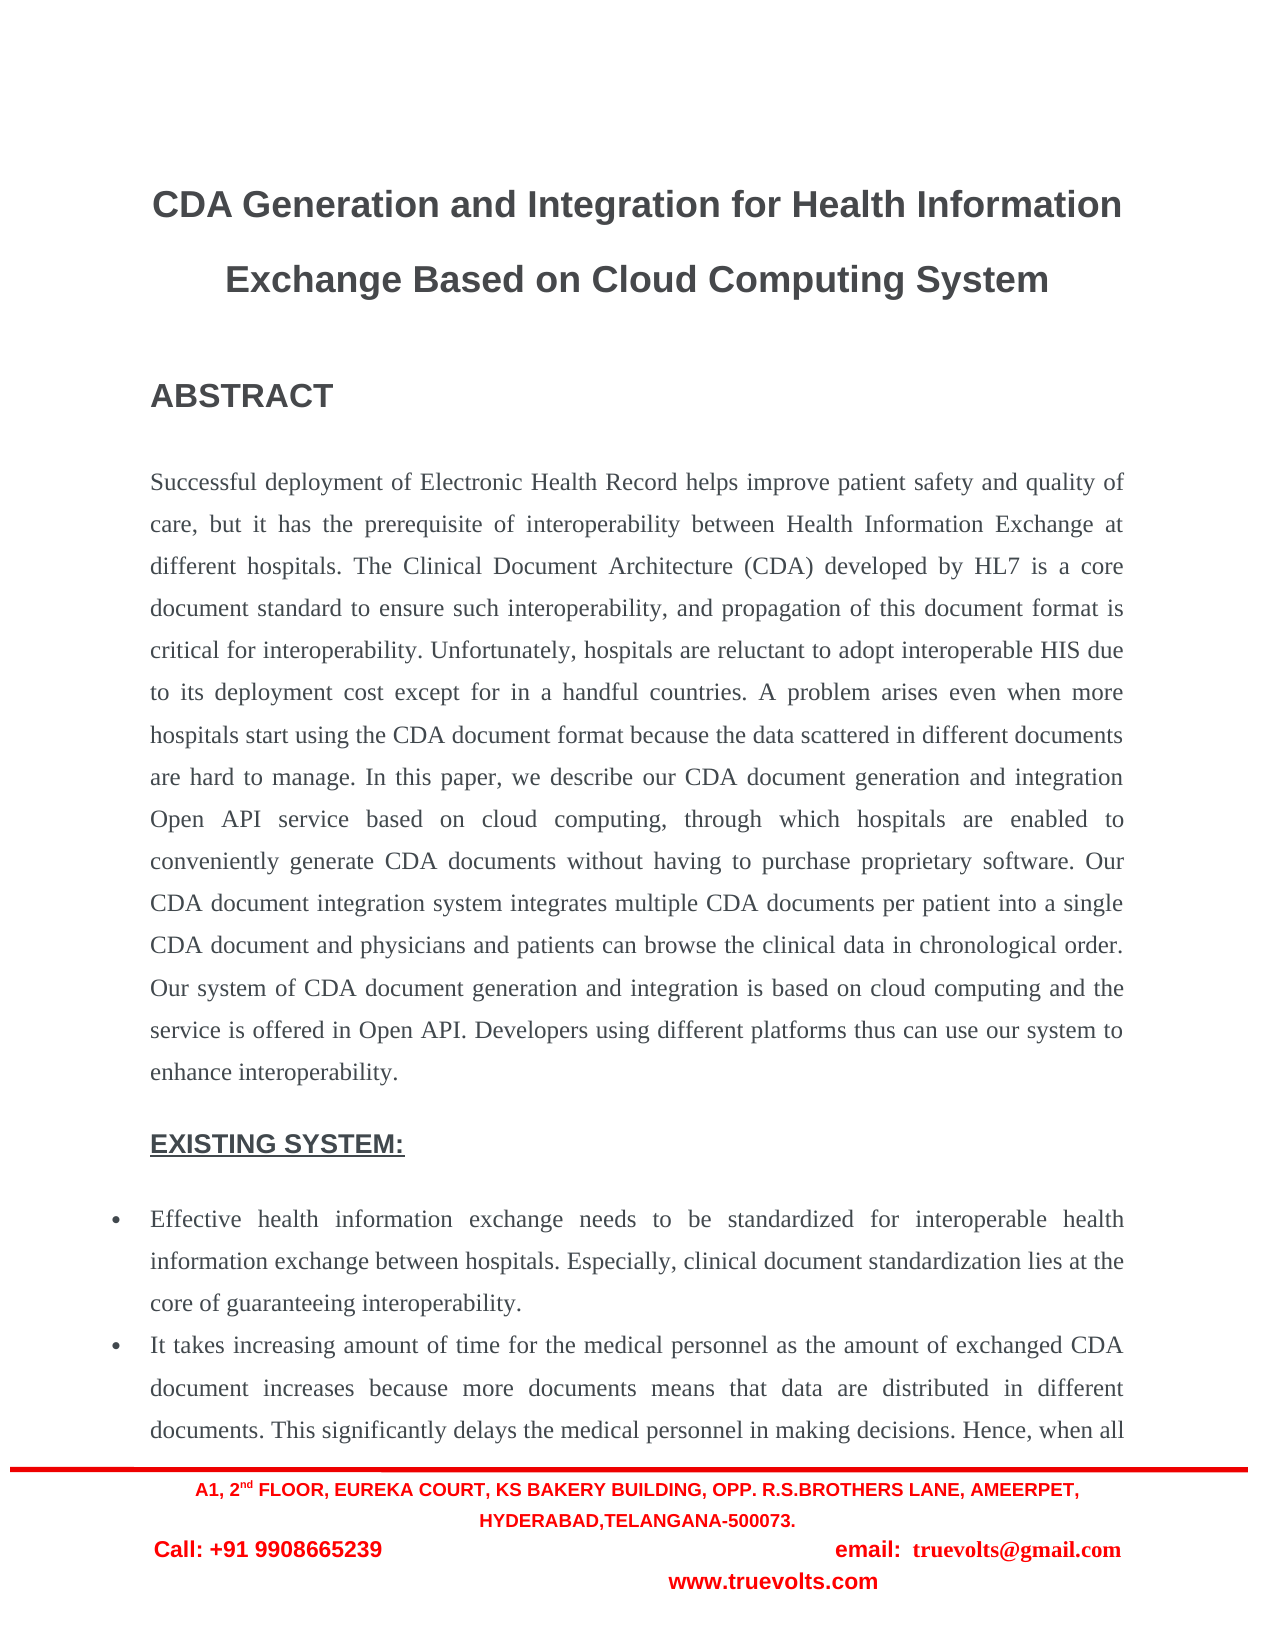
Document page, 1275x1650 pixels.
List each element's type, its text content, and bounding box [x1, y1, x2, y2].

list Effective health information exchange needs to be standardized for interoperable health information exchange between hospitals. Especially, clinical document standardization lies at the core of guaranteeing interoperability. [112, 1191, 1125, 1317]
text Successful deployment of Electronic Health Record helps improve patient safety and quality of care, but it has the prerequisite of interoperability between Health Information Exchange at different hospitals. The Clinical Document Architecture (CDA) developed by HL7 is a core document standard to ensure such interoperability, and propagation of this document format is critical for interoperability. Unfortunately, hospitals are reluctant to adopt interoperable HIS due to its deployment cost except for in a handful countries. A problem arises even when more hospitals start using the CDA document format because the data scattered in different documents are hard to manage. In this paper, we describe our CDA document generation and integration Open API service based on cloud computing, through which hospitals are enabled to conveniently generate CDA documents without having to purchase proprietary software. Our CDA document integration system integrates multiple CDA documents per patient into a single CDA document and physicians and patients can browse the clinical data in chronological order. Our system of CDA document generation and integration is based on cloud computing and the service is offered in Open API. Developers using different platforms thus can use our system to enhance interoperability. [150, 453, 1125, 1086]
text ABSTRACT [150, 339, 1125, 414]
text CDA Generation and Integration for Health Information Exchange Based on Cloud Computing System [150, 150, 1125, 300]
text EXISTING SYSTEM: [150, 1117, 1125, 1159]
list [112, 1317, 1125, 1444]
